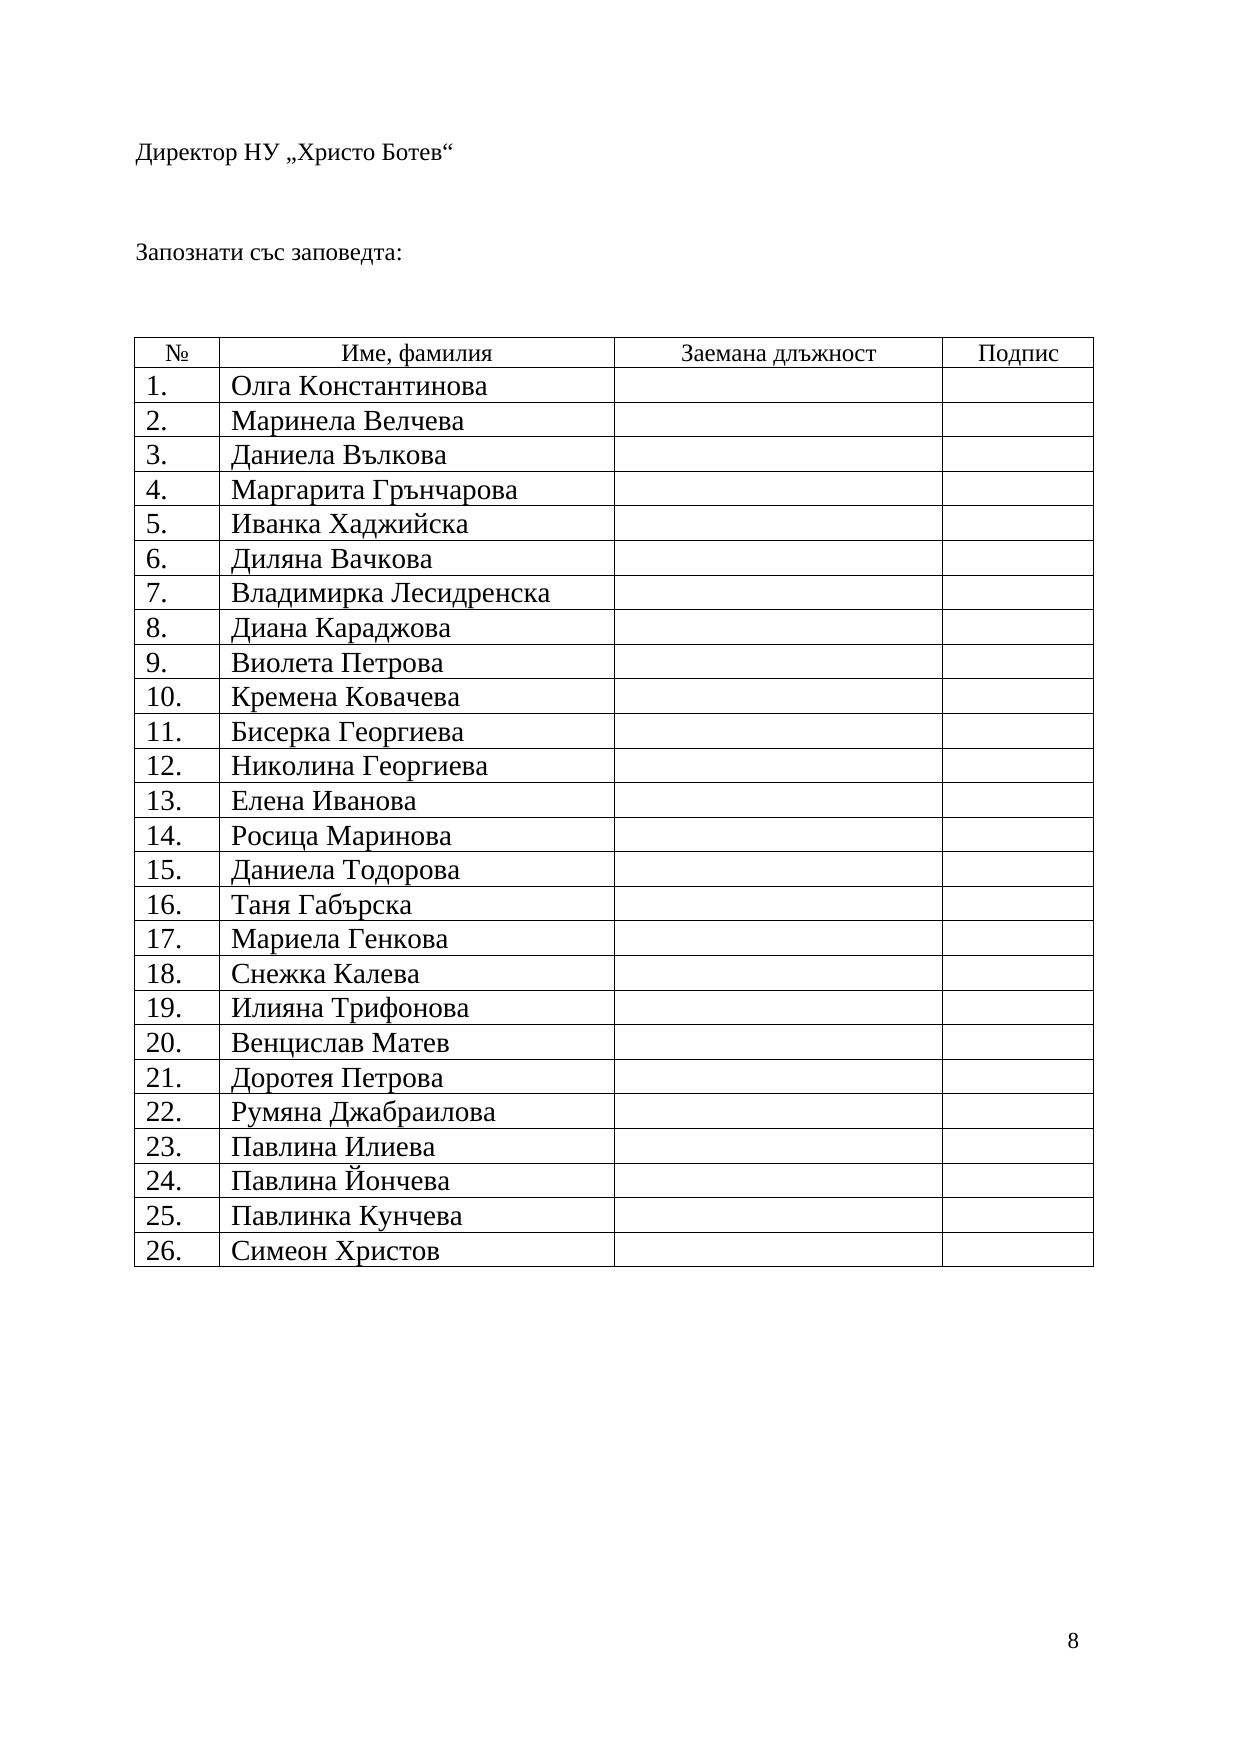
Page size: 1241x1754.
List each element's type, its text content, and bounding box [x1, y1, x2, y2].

table_cell [943, 1060, 1093, 1093]
table_cell Павлина Илиева [220, 1129, 614, 1162]
table_cell [943, 576, 1093, 609]
table_header Име, фамилия [220, 338, 614, 367]
table_header № [135, 338, 219, 367]
table_cell [943, 749, 1093, 782]
table_cell [943, 679, 1093, 713]
table_cell [615, 1198, 942, 1232]
table_cell [615, 645, 942, 678]
table_cell Николина Георгиева [220, 749, 614, 782]
table_cell 22. [135, 1094, 219, 1128]
table_cell Павлинка Кунчева [220, 1198, 614, 1232]
table_cell [943, 541, 1093, 574]
table_cell [943, 921, 1093, 955]
table_cell [615, 783, 942, 817]
table_cell Илияна Трифонова [220, 991, 614, 1024]
table_cell 11. [135, 714, 219, 747]
table_cell [615, 1233, 942, 1266]
table_cell [615, 921, 942, 955]
table_cell [615, 472, 942, 505]
table_cell [943, 1164, 1093, 1197]
table_cell Иванка Хаджийска [220, 506, 614, 540]
table_cell Диляна Вачкова [220, 541, 614, 574]
table_cell Даниела Тодорова [220, 852, 614, 886]
table_cell 7. [135, 576, 219, 609]
table_cell [615, 506, 942, 540]
table_cell [943, 437, 1093, 471]
table_cell [943, 714, 1093, 747]
table_cell [943, 1025, 1093, 1059]
table_cell Павлина Йончева [220, 1164, 614, 1197]
table_cell [943, 645, 1093, 678]
table_cell 19. [135, 991, 219, 1024]
table_cell 12. [135, 749, 219, 782]
text Директор НУ „Христо Ботев“ [135, 137, 1105, 166]
table_cell 13. [135, 783, 219, 817]
table_cell [615, 714, 942, 747]
table_cell Доротея Петрова [220, 1060, 614, 1093]
table_header Подпис [943, 338, 1093, 367]
table_cell [943, 1198, 1093, 1232]
table_cell [615, 610, 942, 644]
table_cell [615, 541, 942, 574]
table_cell Кремена Ковачева [220, 679, 614, 713]
table_cell [943, 887, 1093, 920]
table_cell [615, 852, 942, 886]
table_cell [943, 991, 1093, 1024]
table_cell [943, 403, 1093, 436]
table_cell Елена Иванова [220, 783, 614, 817]
table_cell Бисерка Георгиева [220, 714, 614, 747]
table_cell Маринела Велчева [220, 403, 614, 436]
table_cell 3. [135, 437, 219, 471]
table_cell 10. [135, 679, 219, 713]
table_cell 1. [135, 368, 219, 402]
table_cell [943, 368, 1093, 402]
table_cell 4. [135, 472, 219, 505]
table_cell [943, 818, 1093, 851]
table_header Заемана длъжност [615, 338, 942, 367]
table_cell 5. [135, 506, 219, 540]
table_cell [615, 956, 942, 989]
table_cell [615, 887, 942, 920]
table_cell [615, 679, 942, 713]
table_cell Даниела Вълкова [220, 437, 614, 471]
table_cell 25. [135, 1198, 219, 1232]
table_cell [615, 403, 942, 436]
table_cell 17. [135, 921, 219, 955]
table_cell [615, 1094, 942, 1128]
table_cell 24. [135, 1164, 219, 1197]
table_cell 15. [135, 852, 219, 886]
table_cell Диана Караджова [220, 610, 614, 644]
table_cell 2. [135, 403, 219, 436]
table_cell [615, 1129, 942, 1162]
table_cell [615, 749, 942, 782]
table_cell [615, 818, 942, 851]
table_cell [615, 1025, 942, 1059]
table_cell Венцислав Матев [220, 1025, 614, 1059]
table_cell 16. [135, 887, 219, 920]
table_cell [615, 1164, 942, 1197]
table_cell 18. [135, 956, 219, 989]
table_cell 20. [135, 1025, 219, 1059]
table_cell Олга Константинова [220, 368, 614, 402]
table_cell [943, 1233, 1093, 1266]
table_cell [943, 783, 1093, 817]
table_cell 23. [135, 1129, 219, 1162]
table_cell 21. [135, 1060, 219, 1093]
table_cell [615, 1060, 942, 1093]
table_cell Владимирка Лесидренска [220, 576, 614, 609]
table_cell 9. [135, 645, 219, 678]
table_cell Маргарита Грънчарова [220, 472, 614, 505]
table_cell [943, 1094, 1093, 1128]
table_cell [943, 956, 1093, 989]
table_cell Росица Маринова [220, 818, 614, 851]
table_cell [943, 852, 1093, 886]
text Запознати със заповедта: [135, 237, 1105, 265]
table_cell [615, 368, 942, 402]
table_cell 26. [135, 1233, 219, 1266]
table_cell [615, 437, 942, 471]
table_cell 6. [135, 541, 219, 574]
table_cell Таня Габърска [220, 887, 614, 920]
table_cell Мариела Генкова [220, 921, 614, 955]
table_cell Виолета Петрова [220, 645, 614, 678]
table_cell [943, 472, 1093, 505]
table_cell Снежка Калева [220, 956, 614, 989]
table_cell [615, 576, 942, 609]
table_cell Симеон Христов [220, 1233, 614, 1266]
table_cell [943, 610, 1093, 644]
table_cell 14. [135, 818, 219, 851]
table_cell [943, 506, 1093, 540]
table_cell 8. [135, 610, 219, 644]
table_cell [943, 1129, 1093, 1162]
table_cell Румяна Джабраилова [220, 1094, 614, 1128]
table_cell [615, 991, 942, 1024]
